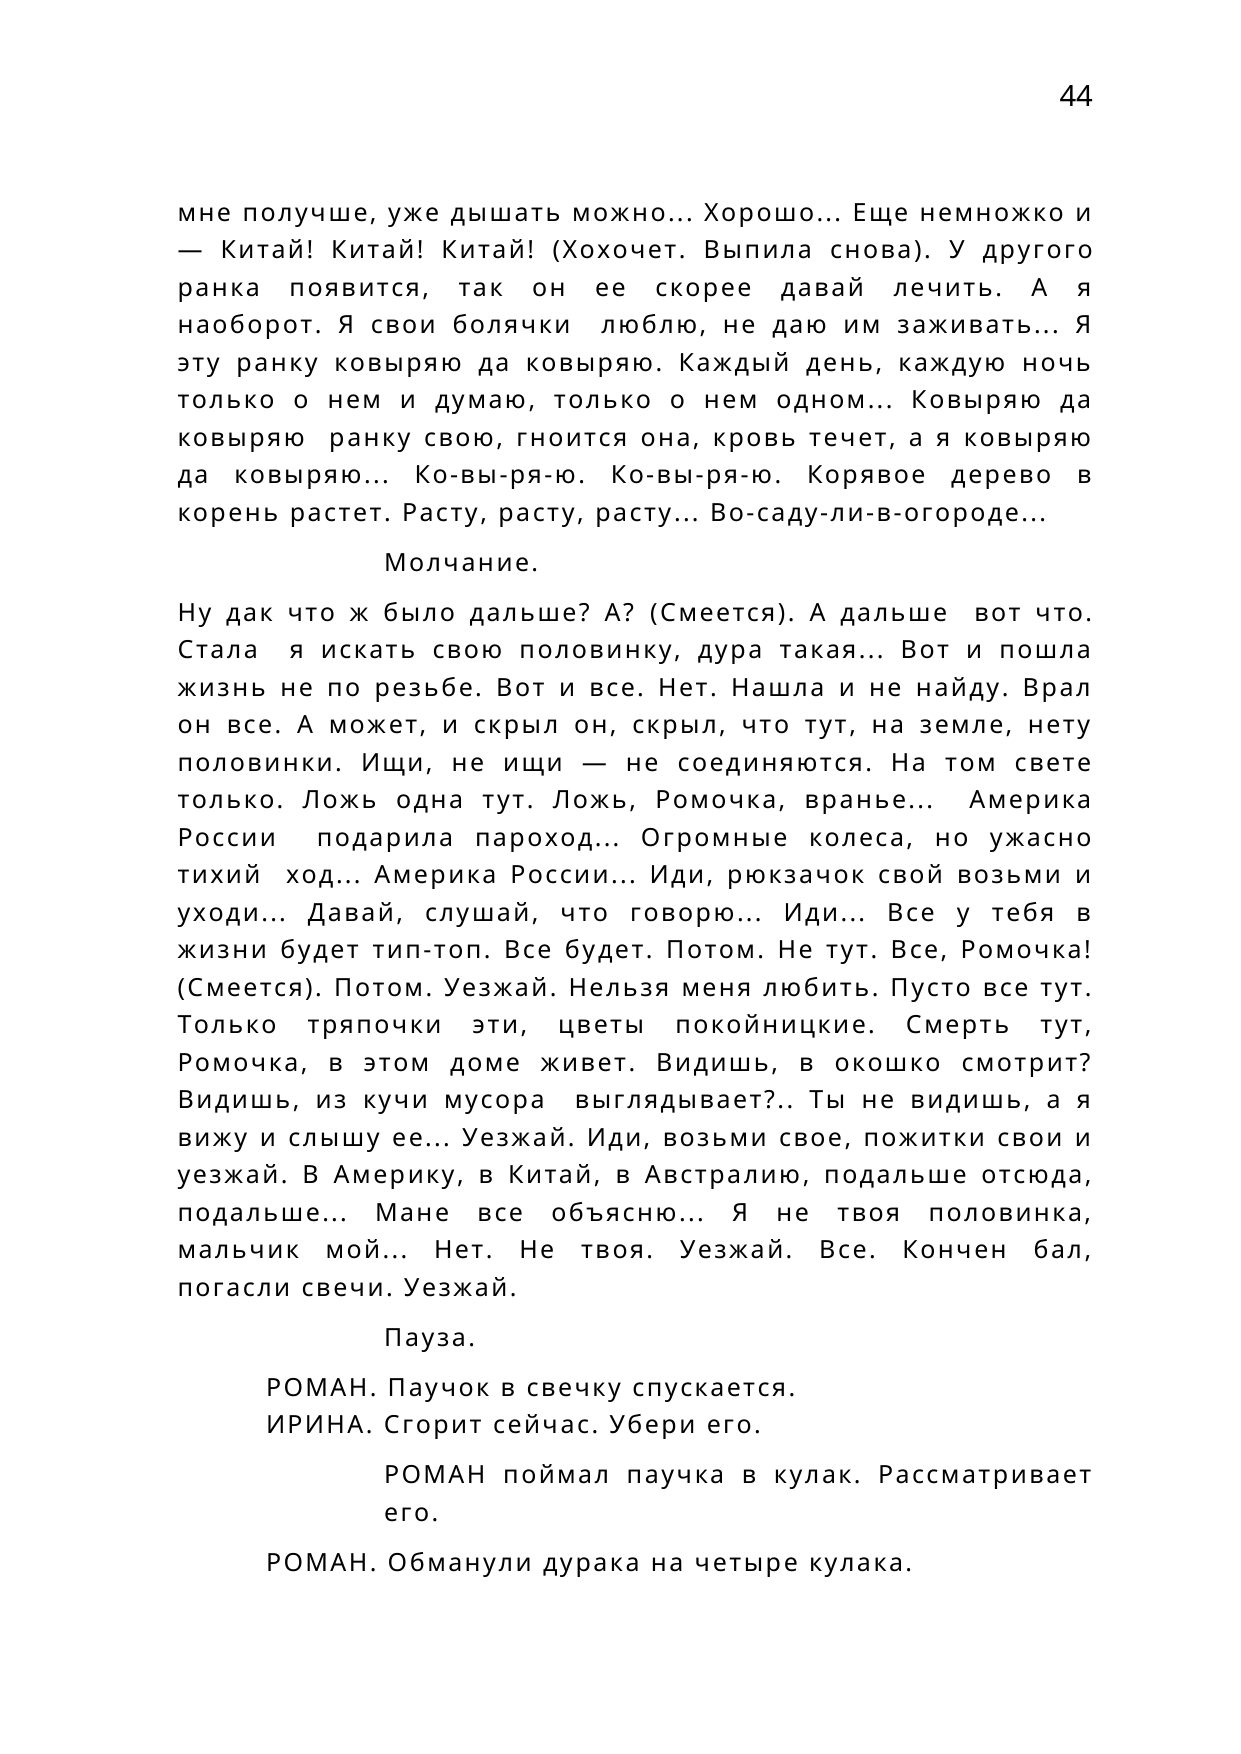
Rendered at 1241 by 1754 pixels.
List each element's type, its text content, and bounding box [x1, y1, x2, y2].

text РОМАН. Паучок в свечку спускается. [177, 1366, 1092, 1404]
text Молчание. [384, 541, 1092, 579]
text Ну дак что ж было дальше? А? (Смеется). А дальше вот что. Стала я искать свою половинку, дура такая... Вот и пошла жизнь не по резьбе. Вот и все. Нет. Нашла и не найду. Врал он все. А может, и скрыл он, скрыл, что тут, на земле, нету половинки. Ищи, не ищи — не соединяются. На том свете только. Ложь одна тут. Ложь, Ромочка, вранье... Америка России подарила пароход... Огромные колеса, но ужасно тихий ход... Америка России... Иди, рюкзачок свой возьми и уходи... Давай, слушай, что говорю... Иди... Все у тебя в жизни будет тип-топ. Все будет. Потом. Не тут. Все, Ромочка! (Смеется). Потом. Уезжай. Нельзя меня любить. Пусто все тут. Только тряпочки эти, цветы покойницкие. Смерть тут, Ромочка, в этом доме живет. Видишь, в окошко смотрит? Видишь, из кучи мусора выглядывает?.. Ты не видишь, а я вижу и слышу ее... Уезжай. Иди, возьми свое, пожитки свои и уезжай. В Америку, в Китай, в Австралию, подальше отсюда, подальше... Мане все объясню... Я не твоя половинка, мальчик мой... Нет. Не твоя. Уезжай. Все. Кончен бал, погасли свечи. Уезжай. [177, 591, 1092, 1304]
text РОМАН поймал паучка в кулак. Рассматривает его. [384, 1454, 1092, 1529]
text ИРИНА. Сгорит сейчас. Убери его. [177, 1404, 1092, 1441]
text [177, 191, 1092, 529]
text РОМАН. Обманули дурака на четыре кулака. [177, 1541, 1092, 1579]
text Пауза. [384, 1316, 1092, 1354]
